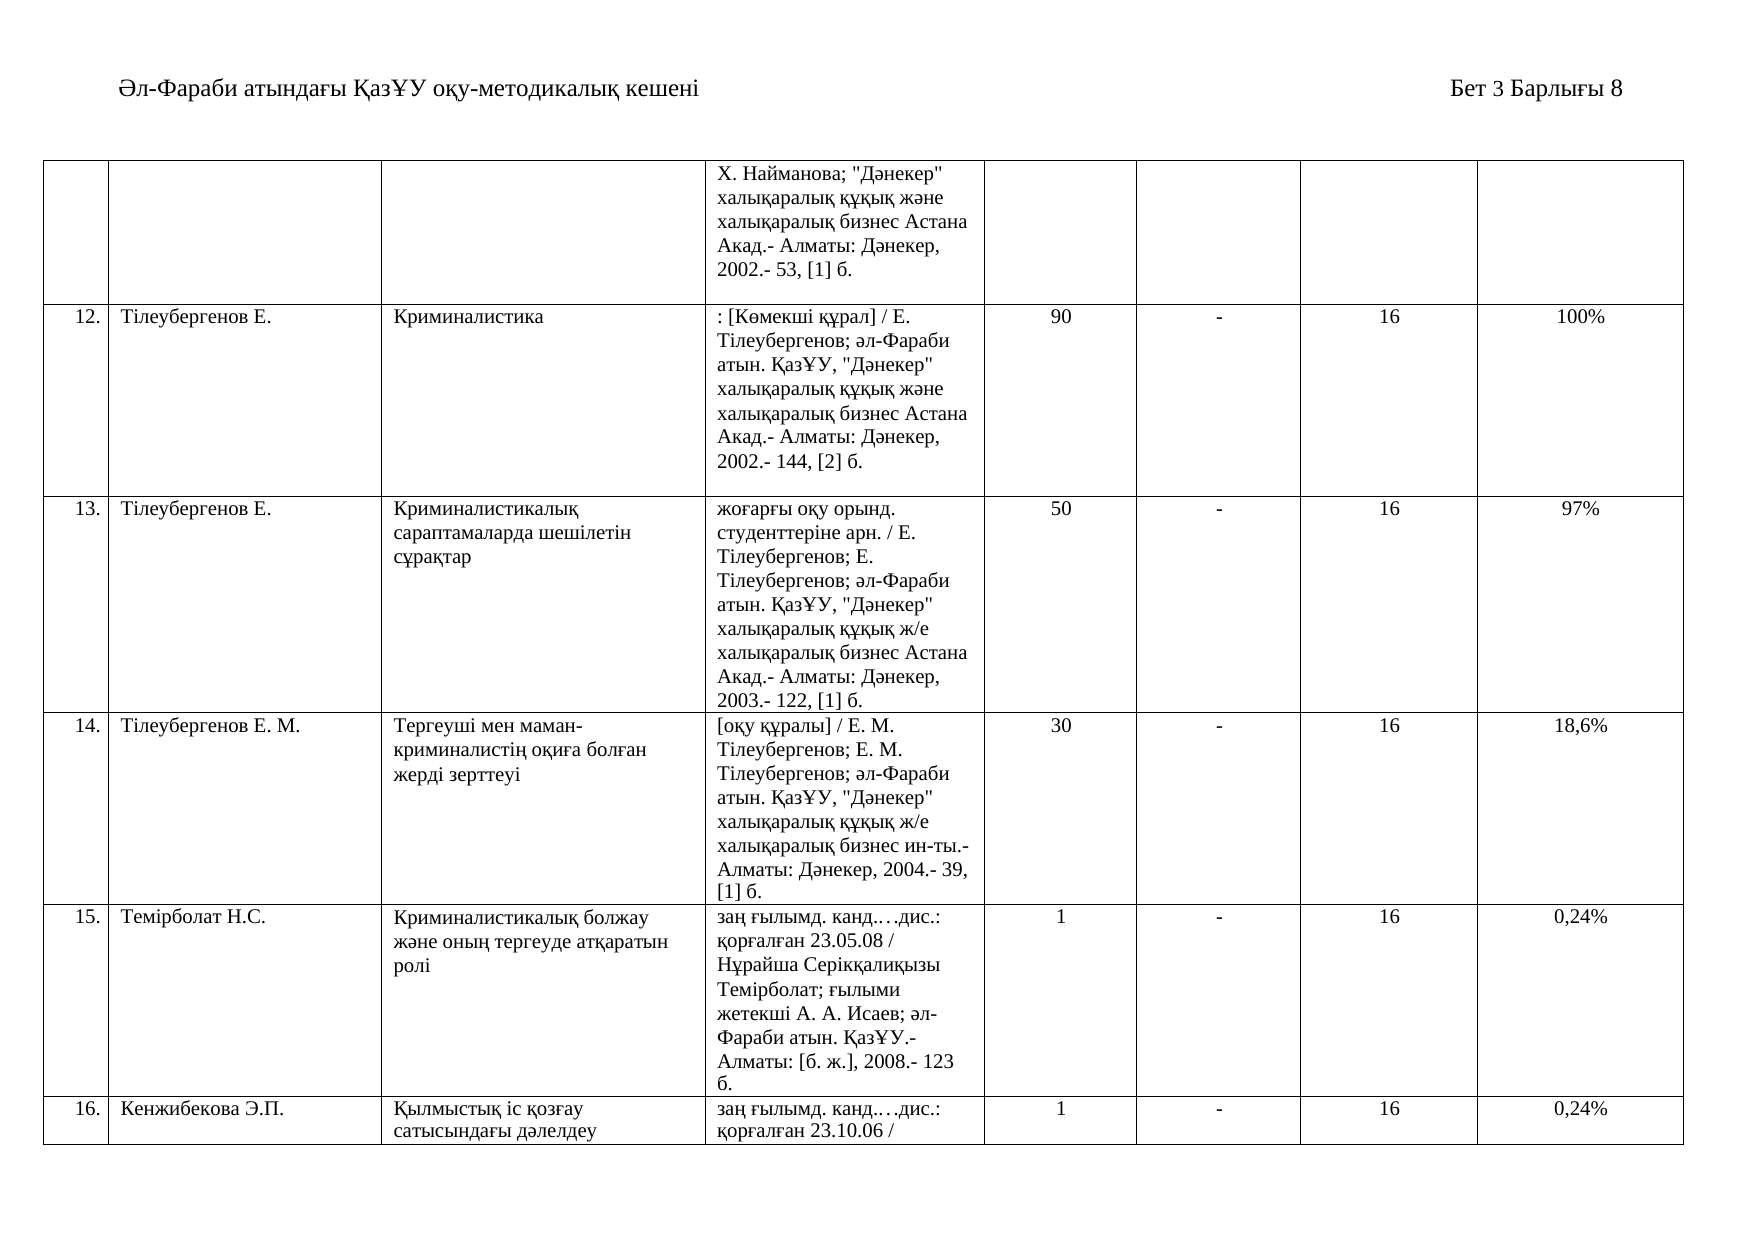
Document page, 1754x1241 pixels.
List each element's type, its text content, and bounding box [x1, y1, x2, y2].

table_cell 13. [44, 497, 108, 712]
table_cell 16 [1301, 497, 1477, 712]
table_cell Криминалистикалық болжау және оның тергеуде атқаратын ролі [382, 905, 705, 1096]
table_cell - [1137, 905, 1300, 1096]
table_cell 30 [985, 713, 1136, 904]
table_header [1301, 161, 1477, 304]
table_cell Қылмыстық іс қозғау сатысындағы дәлелдеу [382, 1097, 705, 1143]
table_cell Криминалистикалық сараптамаларда шешілетін сұрақтар [382, 497, 705, 712]
table_cell 1 [985, 905, 1136, 1096]
table_cell [оқу құралы] / Е. М. Тілеубергенов; Е. М. Тілеубергенов; әл-Фараби атын. ҚазҰУ, "Дәнекер" халықаралық құқық ж/е халықаралық бизнес ин-ты.- Алматы: Дәнекер, 2004.- 39, [1] б. [706, 713, 984, 904]
table_cell 0,24% [1478, 905, 1683, 1096]
table_cell 1 [985, 1097, 1136, 1143]
table_cell - [1137, 1097, 1300, 1143]
table_cell 97% [1478, 497, 1683, 712]
table_cell 90 [985, 305, 1136, 496]
table_cell 18,6% [1478, 713, 1683, 904]
table_cell 16 [1301, 905, 1477, 1096]
table_cell жоғарғы оқу орынд. студенттеріне арн. / Е. Тілеубергенов; Е. Тілеубергенов; әл-Фараби атын. ҚазҰУ, "Дәнекер" халықаралық құқық ж/е халықаралық бизнес Астана Акад.- Алматы: Дәнекер, 2003.- 122, [1] б. [706, 497, 984, 712]
table_header [109, 161, 381, 304]
table_cell 100% [1478, 305, 1683, 496]
table_cell 16 [1301, 713, 1477, 904]
table_cell 16 [1301, 305, 1477, 496]
table_cell - [1137, 713, 1300, 904]
table_cell Кенжибекова Э.П. [109, 1097, 381, 1143]
table_cell 15. [44, 905, 108, 1096]
table_cell Темірболат Н.С. [109, 905, 381, 1096]
table_cell - [1137, 305, 1300, 496]
table_cell заң ғылымд. канд. дис.: қорғалған 23.05.08 / Нұрайша Серікқалиқызы Темірболат; ғылыми жетекші А. А. Исаев; әл- Фараби атын. ҚазҰУ.- Алматы: [б. ж.], 2008.- 123 б. [706, 905, 984, 1096]
table_cell Тілеубергенов Е. [109, 497, 381, 712]
table_cell 50 [985, 497, 1136, 712]
table_header [1137, 161, 1300, 304]
table_cell Тілеубергенов Е. [109, 305, 381, 496]
table_header [985, 161, 1136, 304]
table_cell Тергеуші мен маман- криминалистің оқиға болған жерді зерттеуі [382, 713, 705, 904]
table_cell - [1137, 497, 1300, 712]
table_header [1478, 161, 1683, 304]
table_cell 0,24% [1478, 1097, 1683, 1143]
table_cell 14. [44, 713, 108, 904]
table_cell заң ғылымд. канд. дис.: қорғалған 23.10.06 / [706, 1097, 984, 1143]
table_cell 12. [44, 305, 108, 496]
table_cell 16 [1301, 1097, 1477, 1143]
table_cell 16. [44, 1097, 108, 1143]
table_cell Тілеубергенов Е. М. [109, 713, 381, 904]
table_header [44, 161, 108, 304]
table_header [382, 161, 705, 304]
table_header Х. Найманова; "Дәнекер" халықаралық құқық және халықаралық бизнес Астана Акад.- Алматы: Дәнекер, 2002.- 53, [1] б. [706, 161, 984, 304]
table_cell Криминалистика [382, 305, 705, 496]
table_cell : [Көмекші құрал] / Е. Тілеубергенов; әл-Фараби атын. ҚазҰУ, "Дәнекер" халықаралық құқық және халықаралық бизнес Астана Акад.- Алматы: Дәнекер, 2002.- 144, [2] б. [706, 305, 984, 496]
